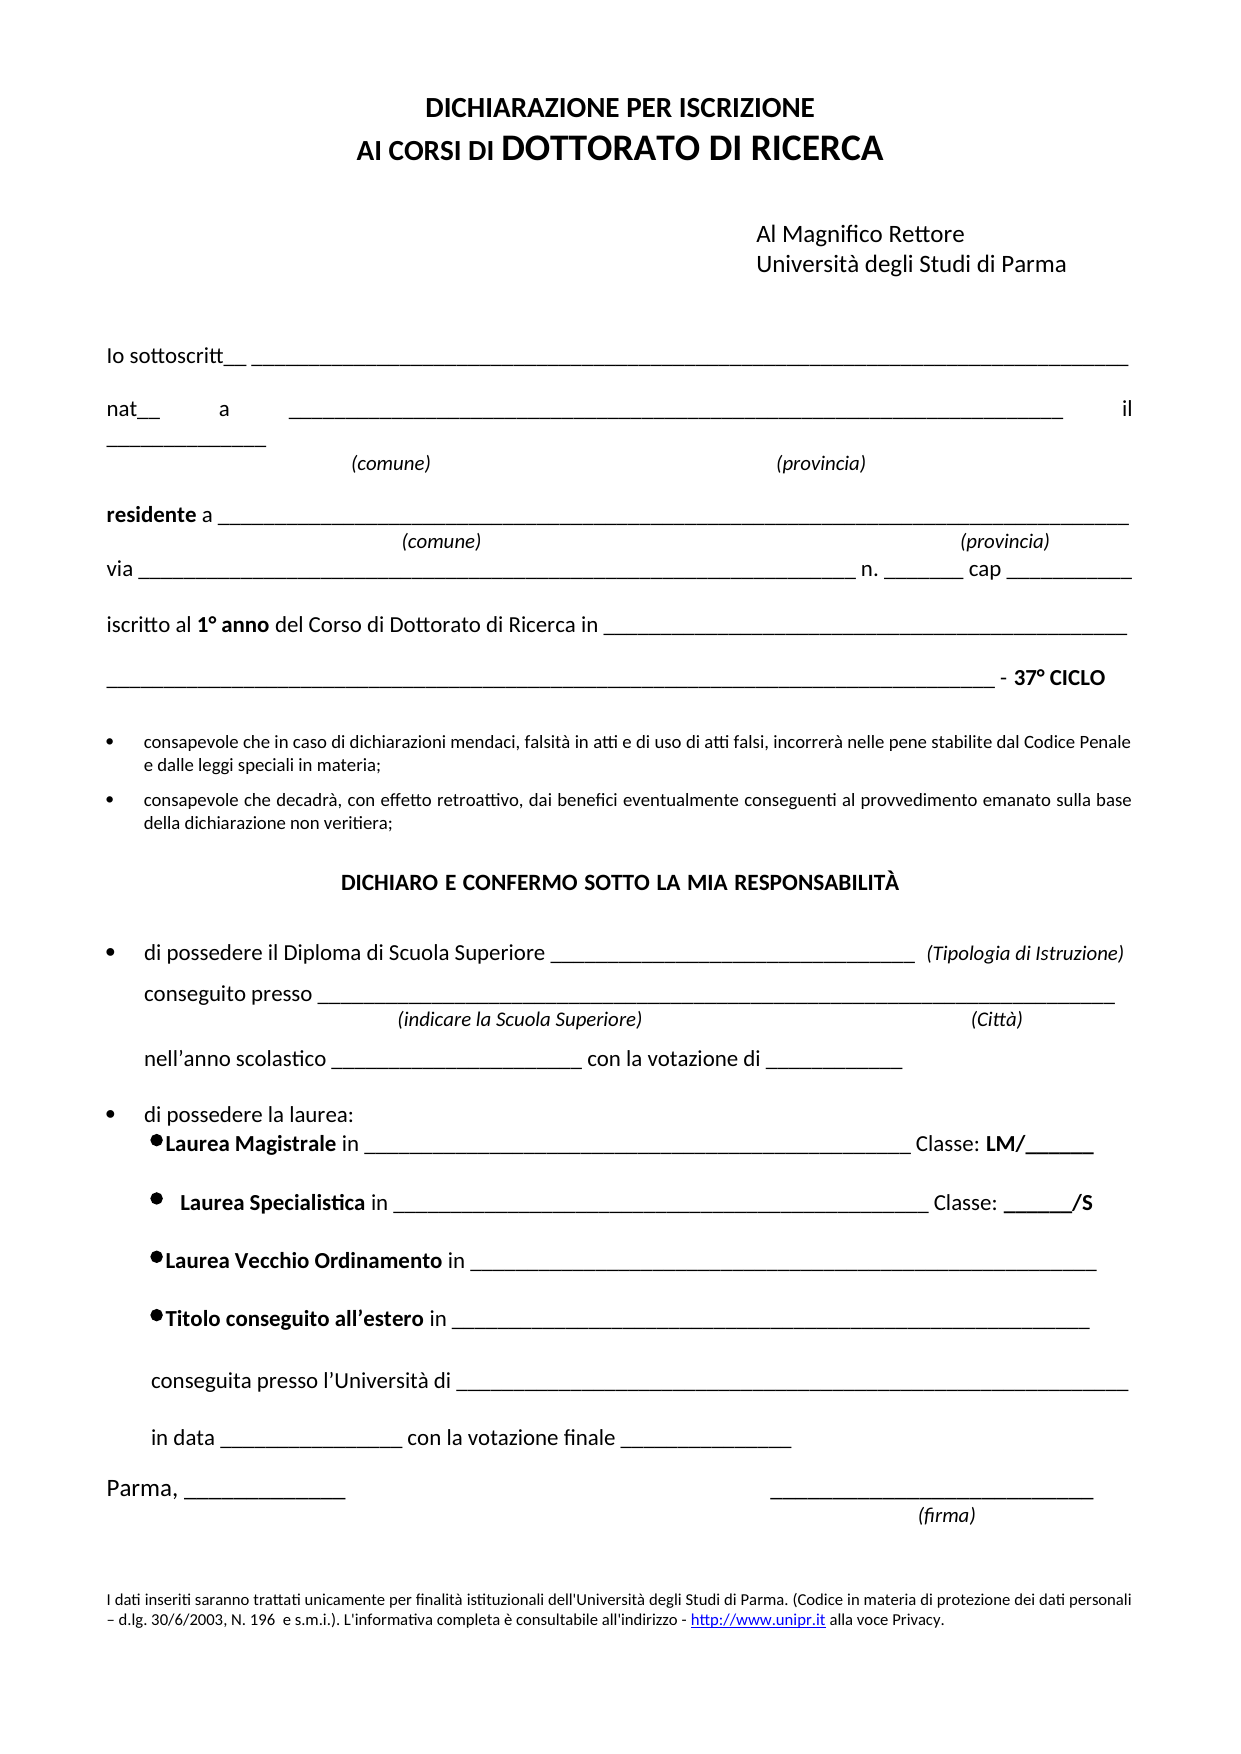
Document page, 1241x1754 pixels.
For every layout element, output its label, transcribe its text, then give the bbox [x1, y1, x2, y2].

text in data ________________ con la votazione finale _______________ [136, 1423, 1134, 1451]
text Io sottoscritt__ _____________________________________________________________________________ [106, 341, 1134, 369]
text Al Magnifico Rettore [756, 218, 1134, 248]
text ______________________________________________________________________________ - 37° CICLO [106, 663, 1134, 691]
text nell’anno scolastico ______________________ con la votazione di ____________ [106, 1044, 1134, 1073]
list Titolo conseguito all’estero in ________________________________________________________ [151, 1304, 1134, 1334]
text DICHIARAZIONE PER ISCRIZIONE [106, 89, 1134, 124]
list consapevole che decadrà, con effetto retroattivo, dai benefici eventualmente conseguenti al provvedimento emanato sulla base della dichiarazione non veritiera; [106, 788, 1134, 834]
text Parma, _____________ __________________________ [106, 1472, 1134, 1503]
list di possedere la laurea: [106, 1101, 1134, 1129]
list di possedere il Diploma di Scuola Superiore ________________________________ (Tipologia di Istruzione) [106, 938, 1134, 966]
text dichiaro e confermo sotto la mia responsabilità [106, 862, 1134, 898]
text (comune) (provincia) [328, 528, 1134, 554]
text (indicare la Scuola Superiore) (Città) [106, 1007, 1134, 1032]
text nat__ a ____________________________________________________________________ il ______________ [106, 394, 1134, 450]
text conseguita presso l’Università di ___________________________________________________________ [151, 1366, 1134, 1394]
text conseguito presso ______________________________________________________________________ [106, 979, 1134, 1007]
list Laurea Magistrale in ________________________________________________ Classe: LM/______ [151, 1129, 1134, 1159]
text residente a ________________________________________________________________________________ [106, 500, 1134, 528]
text (comune) (provincia) [106, 450, 1134, 475]
list Laurea Vecchio Ordinamento in _______________________________________________________ [151, 1245, 1134, 1276]
text (firma) [106, 1503, 1134, 1528]
list Laurea Specialistica in _______________________________________________ Classe: ______/S [151, 1187, 1134, 1217]
text via _______________________________________________________________ n. _______ cap ___________ [106, 554, 1134, 582]
text Università degli Studi di Parma [756, 248, 1134, 279]
text I dati inseriti saranno trattati unicamente per finalità istituzionali dell'Università degli Studi di Parma. (Codice in materia di protezione dei dati personali – d.lg. 30/6/2003, N. 196 e s.m.i.). L'informativa completa è consultabile all'indirizzo - http://www.unipr.it alla voce Privacy. [106, 1589, 1134, 1630]
text AI CORSI DI DOTTORATO DI RICERCA [106, 124, 1134, 170]
text iscritto al 1° anno del Corso di Dottorato di Ricerca in ______________________________________________ [106, 610, 1134, 638]
list consapevole che in caso di dichiarazioni mendaci, falsità in atti e di uso di atti falsi, incorrerà nelle pene stabilite dal Codice Penale e dalle leggi speciali in materia; [106, 730, 1134, 776]
